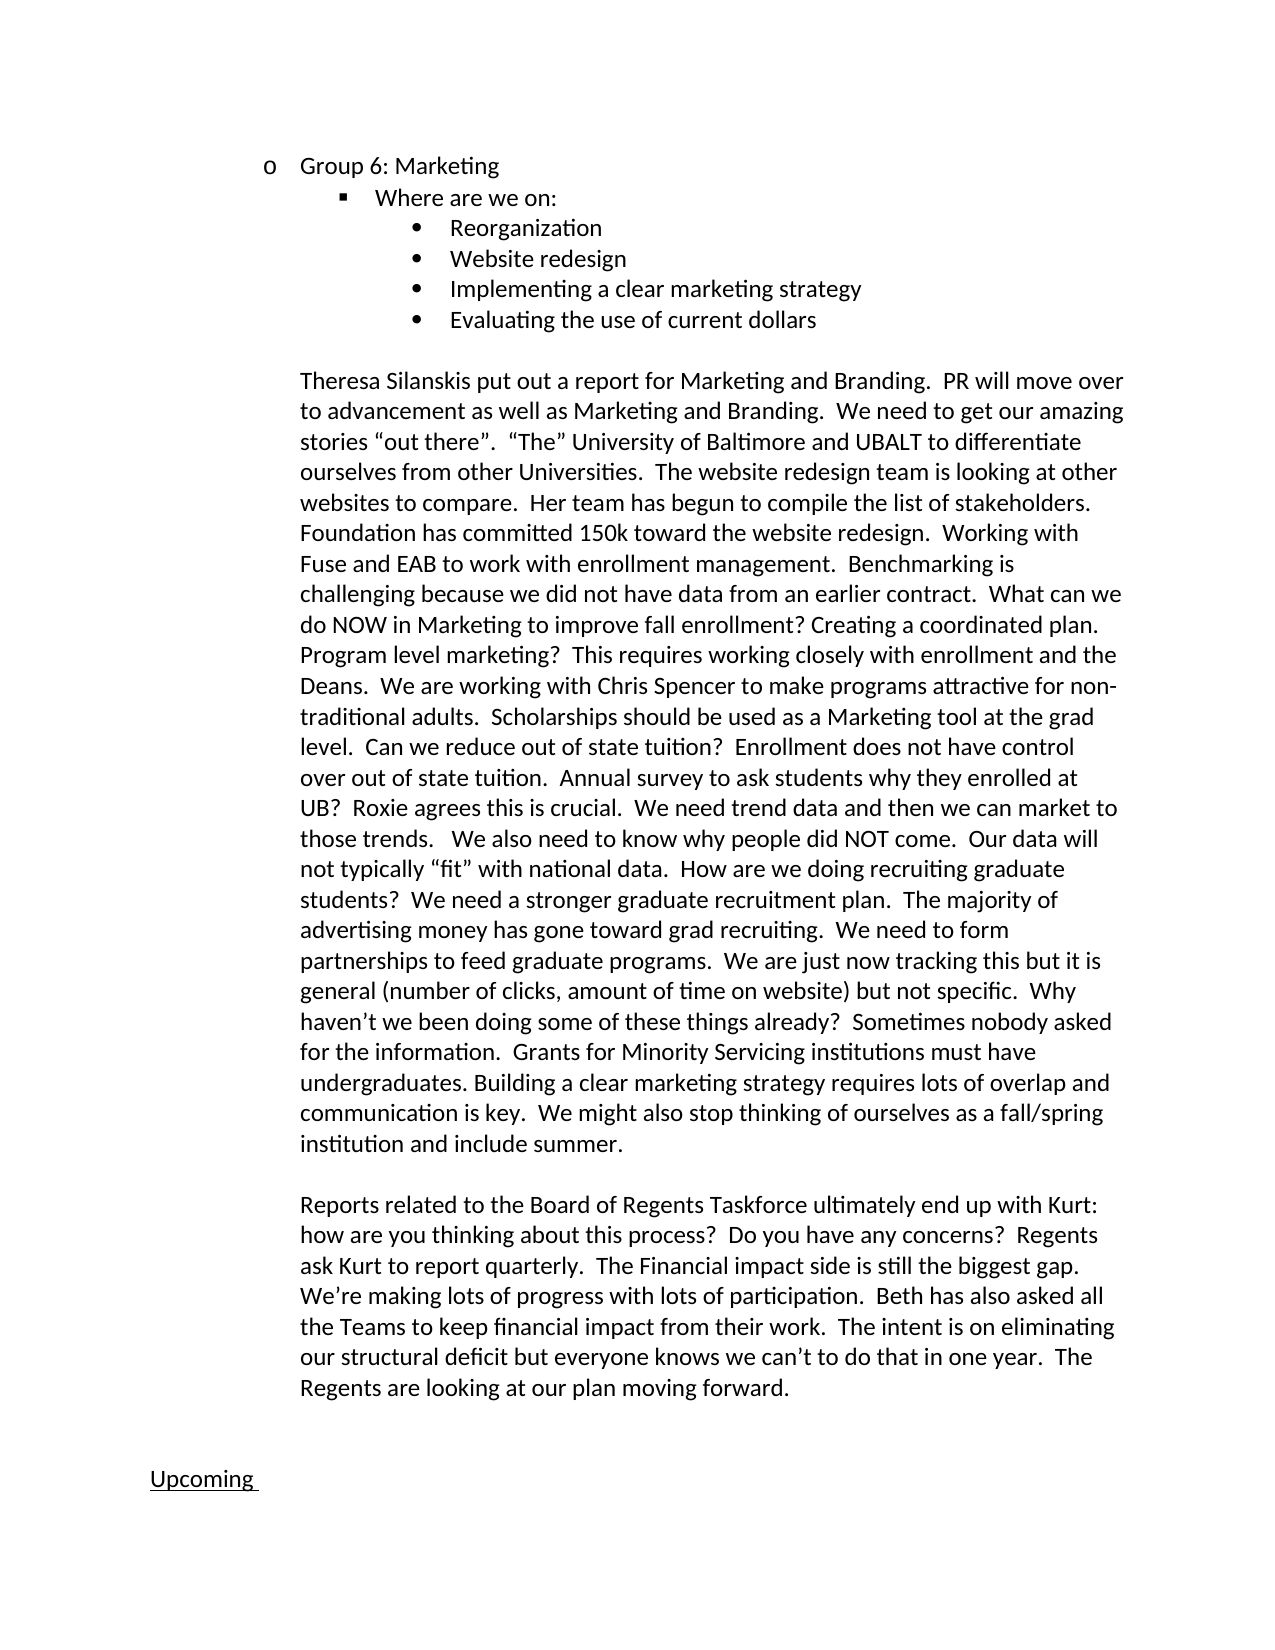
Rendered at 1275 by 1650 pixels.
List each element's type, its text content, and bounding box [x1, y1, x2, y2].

list Reports related to the Board of Regents Taskforce ultimately end up with Kurt: how are you thinking about this process? Do you have any concerns? Regents ask Kurt to report quarterly. The Financial impact side is still the biggest gap. We’re making lots of progress with lots of participation. Beth has also asked all the Teams to keep financial impact from their work. The intent is on eliminating our structural deficit but everyone knows we can’t to do that in one year. The Regents are looking at our plan moving forward. [300, 1189, 1125, 1403]
list Website redesign [412, 243, 1125, 273]
list Reorganization [412, 212, 1125, 243]
list Evaluating the use of current dollars [412, 304, 1125, 334]
list Implementing a clear marketing strategy [412, 273, 1125, 304]
text Upcoming [150, 1464, 1125, 1494]
list Where are we on: [337, 182, 1125, 212]
list Theresa Silanskis put out a report for Marketing and Branding. PR will move over to advancement as well as Marketing and Branding. We need to get our amazing stories “out there”. “The” University of Baltimore and UBALT to differentiate ourselves from other Universities. The website redesign team is looking at other websites to compare. Her team has begun to compile the list of stakeholders. Foundation has committed 150k toward the website redesign. Working with Fuse and EAB to work with enrollment management. Benchmarking is challenging because we did not have data from an earlier contract. What can we do NOW in Marketing to improve fall enrollment? Creating a coordinated plan. Program level marketing? This requires working closely with enrollment and the Deans. We are working with Chris Spencer to make programs attractive for non-traditional adults. Scholarships should be used as a Marketing tool at the grad level. Can we reduce out of state tuition? Enrollment does not have control over out of state tuition. Annual survey to ask students why they enrolled at UB? Roxie agrees this is crucial. We need trend data and then we can market to those trends. We also need to know why people did NOT come. Our data will not typically “fit” with national data. How are we doing recruiting graduate students? We need a stronger graduate recruitment plan. The majority of advertising money has gone toward grad recruiting. We need to form partnerships to feed graduate programs. We are just now tracking this but it is general (number of clicks, amount of time on website) but not specific. Why haven’t we been doing some of these things already? Sometimes nobody asked for the information. Grants for Minority Servicing institutions must have undergraduates. Building a clear marketing strategy requires lots of overlap and communication is key. We might also stop thinking of ourselves as a fall/spring institution and include summer. [300, 365, 1125, 1158]
list Group 6: Marketing [262, 150, 1125, 182]
